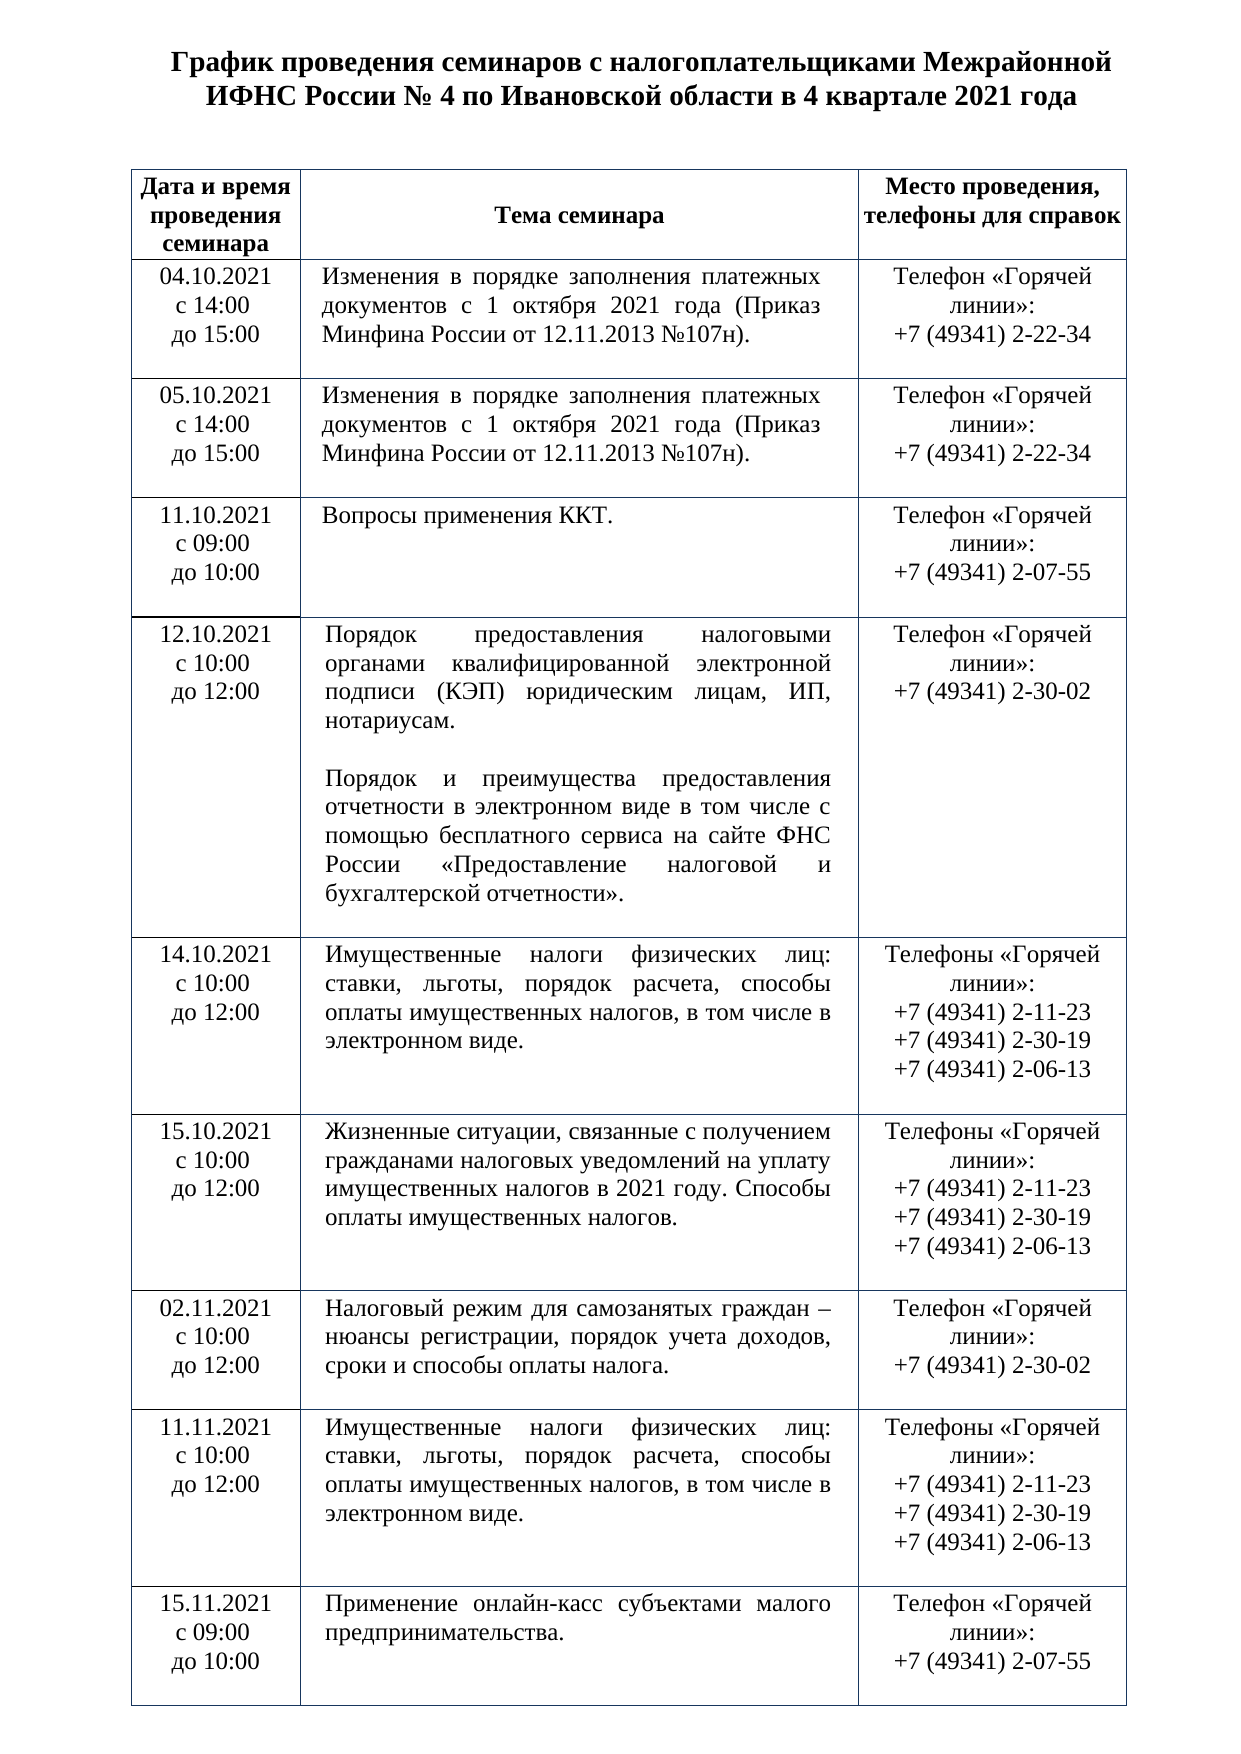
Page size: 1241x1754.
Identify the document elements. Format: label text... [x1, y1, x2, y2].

table_cell Телефон «Горячей линии»: +7 (49341) 2-22-34 [859, 260, 1126, 378]
table_cell Телефоны «Горячей линии»: +7 (49341) 2-11-23 +7 (49341) 2-30-19 +7 (49341) 2-06-13 [859, 1115, 1126, 1290]
table_cell 05.10.2021 с 14:00 до 15:00 [132, 379, 300, 497]
table_cell 15.10.2021 с 10:00 до 12:00 [132, 1115, 300, 1290]
table_cell 12.10.2021 с 10:00 до 12:00 [132, 618, 300, 937]
table_cell Порядок предоставления налоговыми органами квалифицированной электронной подписи (КЭП) юридическим лицам, ИП, нотариусам. Порядок и преимущества предоставления отчетности в электронном виде в том числе с помощью бесплатного сервиса на сайте ФНС России «Предоставление налоговой и бухгалтерской отчетности». [301, 618, 858, 937]
table_header Дата и время проведения семинара [132, 170, 300, 259]
table_cell Применение онлайн-касс субъектами малого предпринимательства. [301, 1587, 858, 1705]
table_cell 11.11.2021 с 10:00 до 12:00 [132, 1410, 300, 1586]
table_cell Телефон «Горячей линии»: +7 (49341) 2-30-02 [859, 618, 1126, 937]
table_cell Телефоны «Горячей линии»: +7 (49341) 2-11-23 +7 (49341) 2-30-19 +7 (49341) 2-06-13 [859, 938, 1126, 1113]
table_cell Имущественные налоги физических лиц: ставки, льготы, порядок расчета, способы оплаты имущественных налогов, в том числе в электронном виде. [301, 938, 858, 1113]
table_cell Имущественные налоги физических лиц: ставки, льготы, порядок расчета, способы оплаты имущественных налогов, в том числе в электронном виде. [301, 1410, 858, 1586]
text График проведения семинаров с налогоплательщиками Межрайонной ИФНС России № 4 по Ивановской области в 4 квартале 2021 года [131, 44, 1152, 111]
table_cell Телефон «Горячей линии»: +7 (49341) 2-07-55 [859, 1587, 1126, 1705]
table_cell 02.11.2021 с 10:00 до 12:00 [132, 1291, 300, 1409]
table_cell Телефон «Горячей линии»: +7 (49341) 2-22-34 [859, 379, 1126, 497]
table_cell Телефон «Горячей линии»: +7 (49341) 2-30-02 [859, 1291, 1126, 1409]
table_cell Телефон «Горячей линии»: +7 (49341) 2-07-55 [859, 498, 1126, 616]
table_header Место проведения, телефоны для справок [859, 170, 1126, 259]
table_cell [859, 1410, 1126, 1586]
table_cell [301, 379, 858, 497]
table_cell 14.10.2021 с 10:00 до 12:00 [132, 938, 300, 1113]
table_cell 11.10.2021 с 09:00 до 10:00 [132, 498, 300, 616]
table_cell 04.10.2021 с 14:00 до 15:00 [132, 260, 300, 378]
table_cell [301, 260, 858, 378]
table_cell Налоговый режим для самозанятых граждан – нюансы регистрации, порядок учета доходов, сроки и способы оплаты налога. [301, 1291, 858, 1409]
table_cell [301, 498, 858, 616]
table_header Тема семинара [301, 170, 858, 259]
table_cell 15.11.2021 с 09:00 до 10:00 [132, 1587, 300, 1705]
